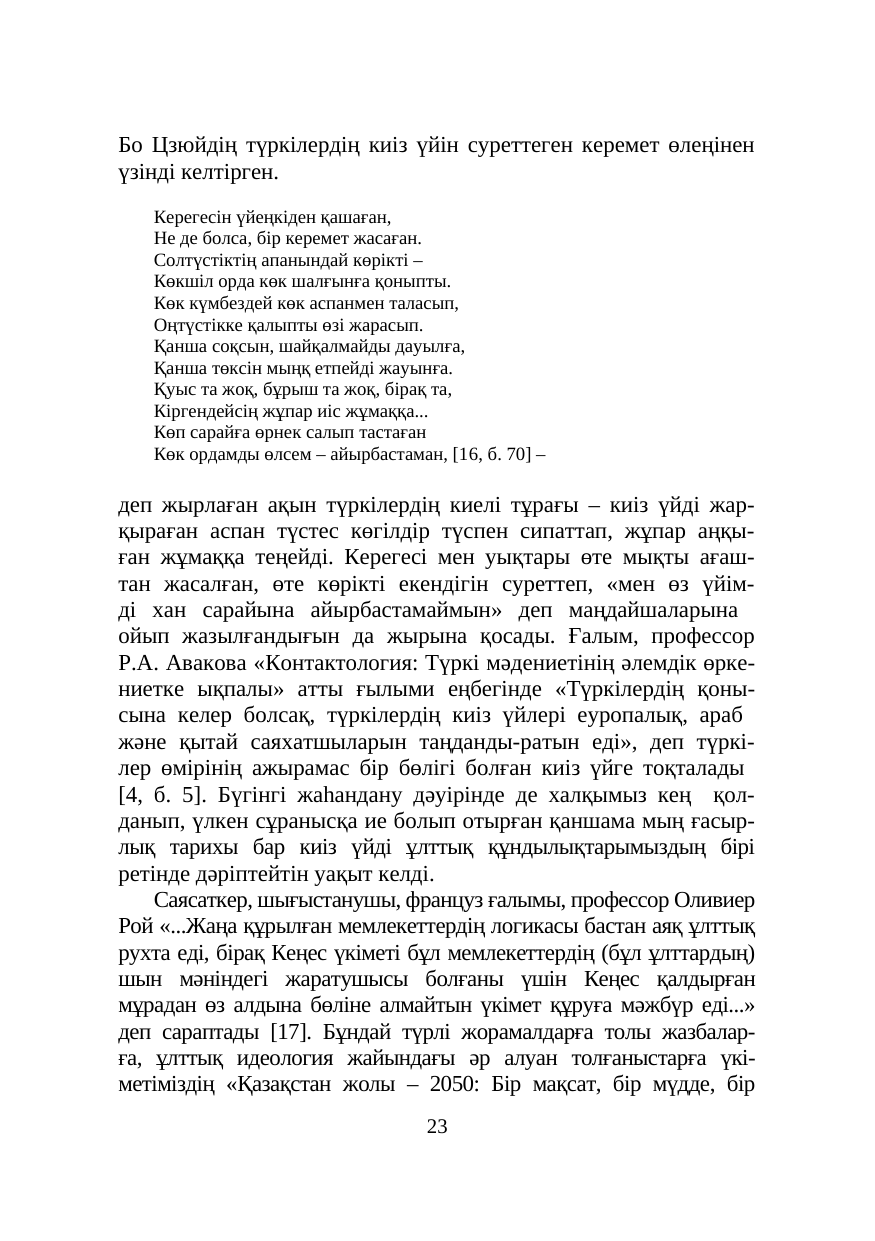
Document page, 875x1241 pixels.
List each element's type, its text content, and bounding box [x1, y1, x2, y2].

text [118, 886, 756, 1097]
text Қанша төксін мыңқ етпейді жауынға. [118, 357, 756, 378]
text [118, 131, 756, 184]
text Көп сарайға өрнек салып тастаған [118, 421, 756, 443]
text Керегесін үйеңкіден қашаған, [118, 206, 756, 227]
text Көк күмбездей көк аспанмен таласып, [118, 292, 756, 313]
text Солтүстіктің апанындай көрікті – [118, 249, 756, 270]
text Оңтүстікке қалыпты өзі жарасып. [118, 313, 756, 335]
text Көк ордамды өлсем – айырбастаман, [16, б. 70] – [118, 443, 756, 464]
text Қуыс та жоқ, бұрыш та жоқ, бірақ та, [118, 378, 756, 400]
text Кіргендейсің жұпар иіс жұмаққа... [118, 400, 756, 421]
text Қанша соқсын, шайқалмайды дауылға, [118, 335, 756, 357]
text деп жырлаған ақын түркілердің киелі тұрағы – киіз үйді жар-қыраған аспан түстес көгілдір түспен сипаттап, жұпар аңқы- ған жұмаққа теңейді. Керегесі мен уықтары өте мықты ағаш- тан жасалған, өте көрікті екендігін суреттеп, «мен өз үйім- ді хан сарайына айырбастамаймын» деп маңдайшаларына ойып жазылғандығын да жырына қосады. Ғалым, профессор Р.А. Авакова «Контактология: Түркі мәдениетінің әлемдік өрке-ниетке ықпалы» атты ғылыми еңбегінде «Түркілердің қоны- сына келер болсақ, түркілердің киіз үйлері еуропалық, араб және қытай саяхатшыларын таңданды-ратын еді», деп түркі- лер өмірінің ажырамас бір бөлігі болған киіз үйге тоқталады [4, б. 5]. Бүгінгі жаһандану дәуірінде де халқымыз кең қол-данып, үлкен сұранысқа ие болып отырған қаншама мың ғасыр-лық тарихы бар киіз үйді ұлттық құндылықтарымыздың бірі ретінде дәріптейтін уақыт келді. [118, 491, 756, 886]
text Не де болса, бір керемет жасаған. [118, 227, 756, 249]
text Көкшіл орда көк шалғынға қоныпты. [118, 270, 756, 292]
